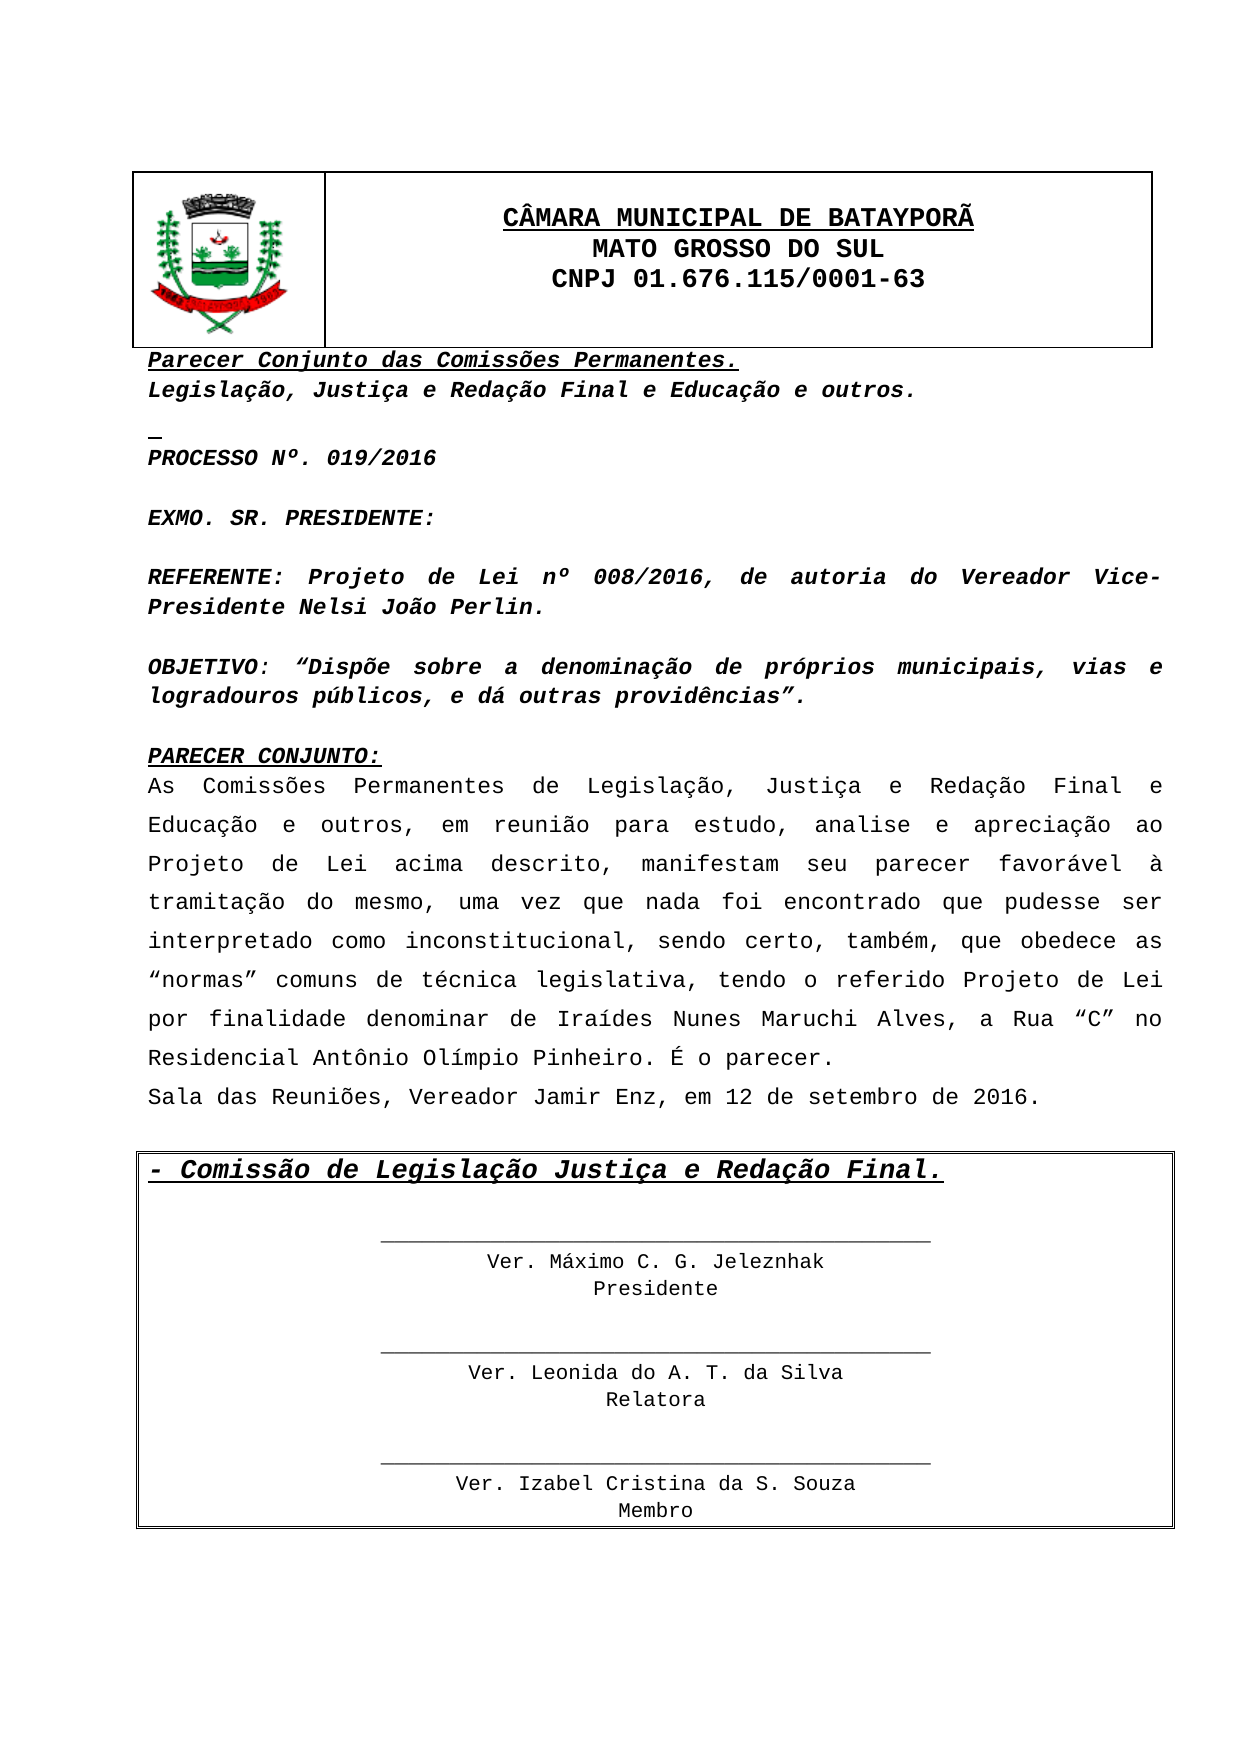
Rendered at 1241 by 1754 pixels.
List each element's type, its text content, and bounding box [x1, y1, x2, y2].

text Sala das Reuniões, Vereador Jamir Enz, em 12 de setembro de 2016. [148, 1085, 1163, 1111]
text Ver. Máximo C. G. Jeleznhak [139, 1245, 1172, 1273]
text Relatora [139, 1384, 1172, 1413]
text ________________________________________ [139, 1327, 1172, 1357]
subtitle Legislação, Justiça e Redação Final e Educação e outros. [148, 378, 1163, 404]
text REFERENTE: Projeto de Lei nº 008/2016, de autoria do Vereador Vice-Presidente Nelsi João Perlin. [148, 566, 1163, 621]
table_header [134, 173, 324, 347]
text ________________________________________ [139, 1216, 1172, 1245]
text As Comissões Permanentes de Legislação, Justiça e Redação Final e Educação e outros, em reunião para estudo, analise e apreciação ao Projeto de Lei acima descrito, manifestam seu parecer favorável à tramitação do mesmo, uma vez que nada foi encontrado que pudesse ser interpretado como inconstitucional, sendo certo, também, que obedece as “normas” comuns de técnica legislativa, tendo o referido Projeto de Lei por finalidade denominar de Iraídes Nunes Maruchi Alves, a Rua “C” no Residencial Antônio Olímpio Pinheiro. É o parecer. [148, 774, 1163, 1072]
text Presidente [139, 1273, 1172, 1301]
text PROCESSO Nº. 019/2016 [148, 446, 1163, 472]
text Ver. Leonida do A. T. da Silva [139, 1357, 1172, 1384]
text - Comissão de Legislação Justiça e Redação Final. [139, 1154, 1172, 1186]
text OBJETIVO: “Dispõe sobre a denominação de próprios municipais, vias e logradouros públicos, e dá outras providências”. [148, 655, 1163, 711]
table_header CÂMARA MUNICIPAL DE BATAYPORÃ MATO GROSSO DO SUL CNPJ 01.676.115/0001-63 [326, 173, 1151, 347]
text EXMO. SR. PRESIDENTE: [148, 506, 1163, 532]
text PARECER CONJUNTO: [148, 744, 1163, 770]
text Membro [139, 1495, 1172, 1526]
text Ver. Izabel Cristina da S. Souza [139, 1468, 1172, 1495]
text Parecer Conjunto das Comissões Permanentes. [148, 348, 1163, 374]
text ________________________________________ [139, 1438, 1172, 1468]
